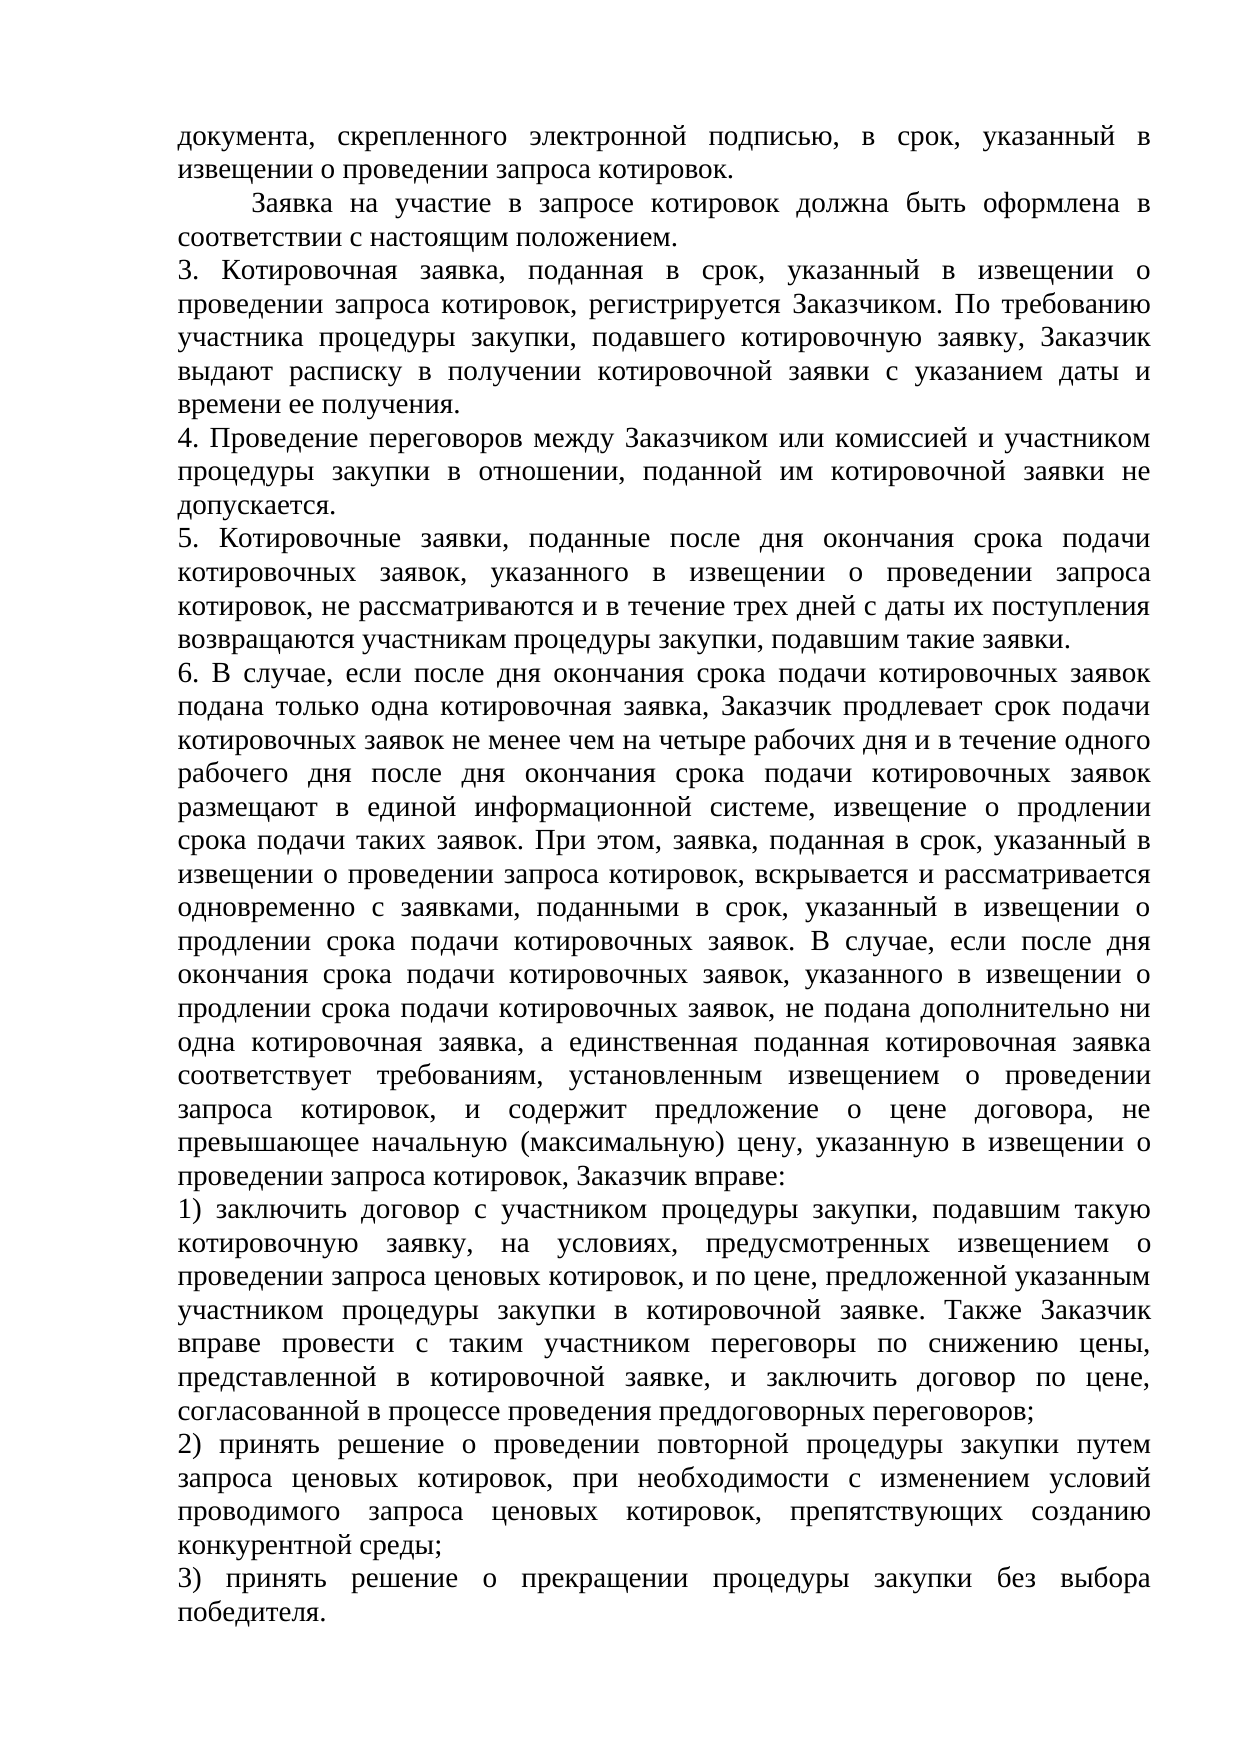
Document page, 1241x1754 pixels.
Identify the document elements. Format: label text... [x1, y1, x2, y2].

text 5. Котировочные заявки, поданные после дня окончания срока подачи котировочных заявок, указанного в извещении о проведении запроса котировок, не рассматриваются и в течение трех дней с даты их поступления возвращаются участникам процедуры закупки, подавшим такие заявки. [177, 521, 1152, 655]
text 3. Котировочная заявка, поданная в срок, указанный в извещении о проведении запроса котировок, регистрируется Заказчиком. По требованию участника процедуры закупки, подавшего котировочную заявку, Заказчик выдают расписку в получении котировочной заявки с указанием даты и времени ее получения. [177, 252, 1152, 420]
text 6. В случае, если после дня окончания срока подачи котировочных заявок подана только одна котировочная заявка, Заказчик продлевает срок подачи котировочных заявок не менее чем на четыре рабочих дня и в течение одного рабочего дня после дня окончания срока подачи котировочных заявок размещают в единой информационной системе, извещение о продлении срока подачи таких заявок. При этом, заявка, поданная в срок, указанный в извещении о проведении запроса котировок, вскрывается и рассматривается одновременно с заявками, поданными в срок, указанный в извещении о продлении срока подачи котировочных заявок. В случае, если после дня окончания срока подачи котировочных заявок, указанного в извещении о продлении срока подачи котировочных заявок, не подана дополнительно ни одна котировочная заявка, а единственная поданная котировочная заявка соответствует требованиям, установленным извещением о проведении запроса котировок, и содержит предложение о цене договора, не превышающее начальную (максимальную) цену, указанную в извещении о проведении запроса котировок, Заказчик вправе: [177, 655, 1152, 1191]
text 2) принять решение о проведении повторной процедуры закупки путем запроса ценовых котировок, при необходимости с изменением условий проводимого запроса ценовых котировок, препятствующих созданию конкурентной среды; [177, 1426, 1152, 1560]
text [177, 118, 1152, 185]
text 1) заключить договор с участником процедуры закупки, подавшим такую котировочную заявку, на условиях, предусмотренных извещением о проведении запроса ценовых котировок, и по цене, предложенной указанным участником процедуры закупки в котировочной заявке. Также Заказчик вправе провести с таким участником переговоры по снижению цены, представленной в котировочной заявке, и заключить договор по цене, согласованной в процессе проведения преддоговорных переговоров; [177, 1191, 1152, 1426]
text 3) принять решение о прекращении процедуры закупки без выбора победителя. [177, 1560, 1152, 1627]
text 4. Проведение переговоров между Заказчиком или комиссией и участником процедуры закупки в отношении, поданной им котировочной заявки не допускается. [177, 420, 1152, 521]
text Заявка на участие в запросе котировок должна быть оформлена в соответствии с настоящим положением. [177, 185, 1152, 252]
